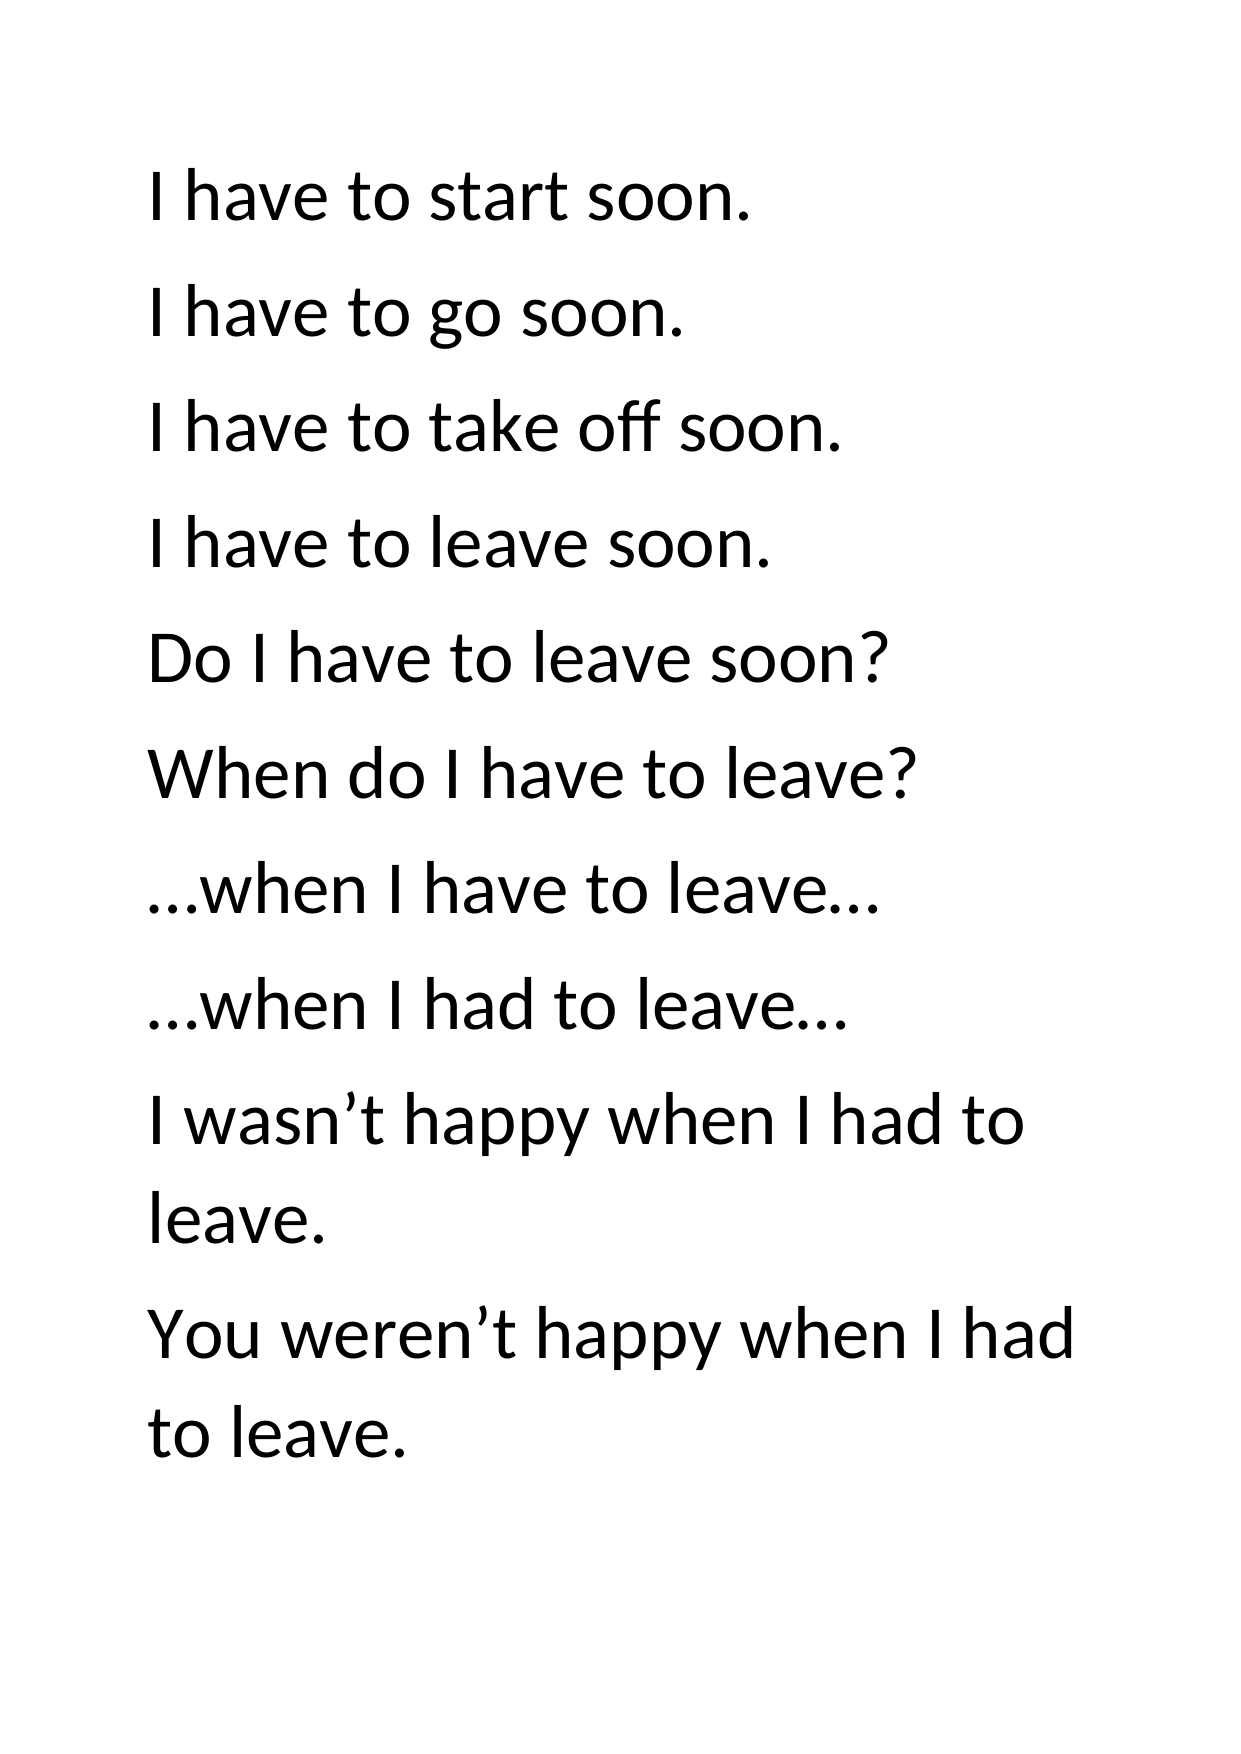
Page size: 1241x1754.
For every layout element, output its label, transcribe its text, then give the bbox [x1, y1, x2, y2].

text You weren’t happy when I had to leave. [148, 1286, 1093, 1477]
text I have to go soon. [148, 263, 1093, 355]
text I have to start soon. [148, 148, 1093, 239]
text I have to take off soon. [148, 379, 1093, 470]
text Do I have to leave soon? [148, 610, 1093, 701]
text When do I have to leave? [148, 725, 1093, 817]
text …when I have to leave… [148, 841, 1093, 932]
text …when I had to leave… [148, 956, 1093, 1048]
text I have to leave soon. [148, 494, 1093, 586]
text I wasn’t happy when I had to leave. [148, 1072, 1093, 1262]
